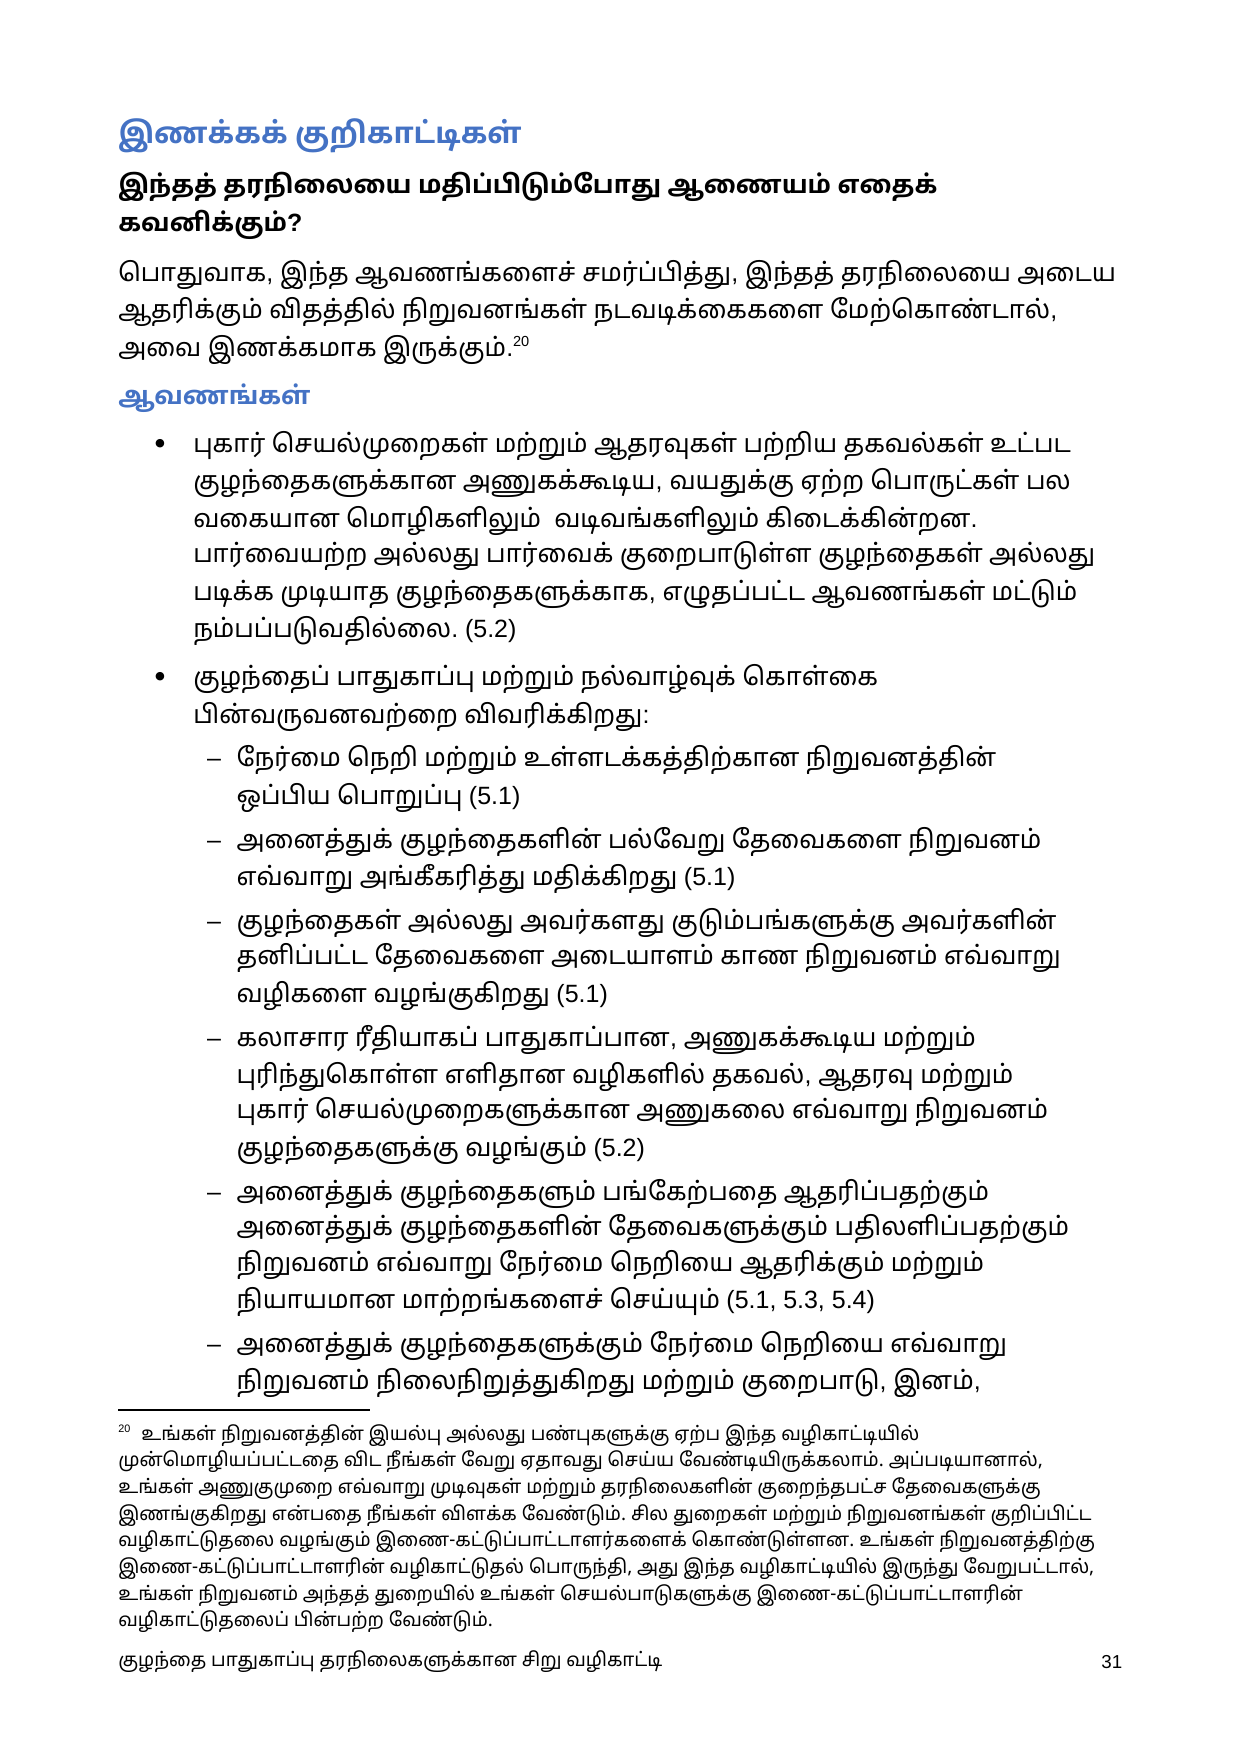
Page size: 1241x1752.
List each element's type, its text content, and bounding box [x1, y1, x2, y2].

text அனைத்துக் குழந்தைகளும் பங்கேற்பதை ஆதரிப்பதற்கும் அனைத்துக் குழந்தைகளின் தேவைகளுக்கும் பதிலளிப்பதற்கும் நிறுவனம் எவ்வாறு நேர்மை நெறியை ஆதரிக்கும் மற்றும் நியாயமான மாற்றங்களைச் செய்யும் (5.1, 5.3, 5.4) [207, 1177, 1122, 1318]
text இந்தத் தரநிலையை மதிப்பிடும்போது ஆணையம் எதைக் கவனிக்கும்? [118, 172, 1122, 241]
text அனைத்துக் குழந்தைகளின் பல்வேறு தேவைகளை நிறுவனம் எவ்வாறு அங்கீகரித்து மதிக்கிறது (5.1) [207, 824, 1122, 894]
text புகார் செயல்முறைகள் மற்றும் ஆதரவுகள் பற்றிய தகவல்கள் உட்பட குழந்தைகளுக்கான அணுகக்கூடிய, வயதுக்கு ஏற்ற பொருட்கள் பல வகையான மொழிகளிலும் வடிவங்களிலும் கிடைக்கின்றன. பார்வையற்ற அல்லது பார்வைக் குறைபாடுள்ள குழந்தைகள் அல்லது படிக்க முடியாத குழந்தைகளுக்காக, எழுதப்பட்ட ஆவணங்கள் மட்டும் நம்பப்படுவதில்லை. (5.2) [156, 431, 1122, 647]
text பொதுவாக, இந்த ஆவணங்களைச் சமர்ப்பித்து, இந்தத் தரநிலையை அடைய ஆதரிக்கும் விதத்தில் நிறுவனங்கள் நடவடிக்கைகளை மேற்கொண்டால், அவை இணக்கமாக இருக்கும். [118, 258, 1122, 365]
text குழந்தைப் பாதுகாப்பு மற்றும் நல்வாழ்வுக் கொள்கை பின்வருவனவற்றை விவரிக்கிறது: [156, 664, 1122, 732]
text நேர்மை நெறி மற்றும் உள்ளடக்கத்திற்கான நிறுவனத்தின் ஒப்பிய பொறுப்பு (5.1) [207, 743, 1094, 813]
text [207, 1329, 1122, 1399]
text குழந்தைகள் அல்லது அவர்களது குடும்பங்களுக்கு அவர்களின் தனிப்பட்ட தேவைகளை அடையாளம் காண நிறுவனம் எவ்வாறு வழிகளை வழங்குகிறது (5.1) [207, 906, 1122, 1011]
subtitle இணக்கக் குறிகாட்டிகள் [118, 118, 1122, 154]
text கலாசார ரீதியாகப் பாதுகாப்பான, அணுகக்கூடிய மற்றும் புரிந்துகொள்ள எளிதான வழிகளில் தகவல், ஆதரவு மற்றும் புகார் செயல்முறைகளுக்கான அணுகலை எவ்வாறு நிறுவனம் குழந்தைகளுக்கு வழங்கும் (5.2) [207, 1022, 1084, 1165]
subtitle ஆவணங்கள் [118, 383, 1122, 414]
